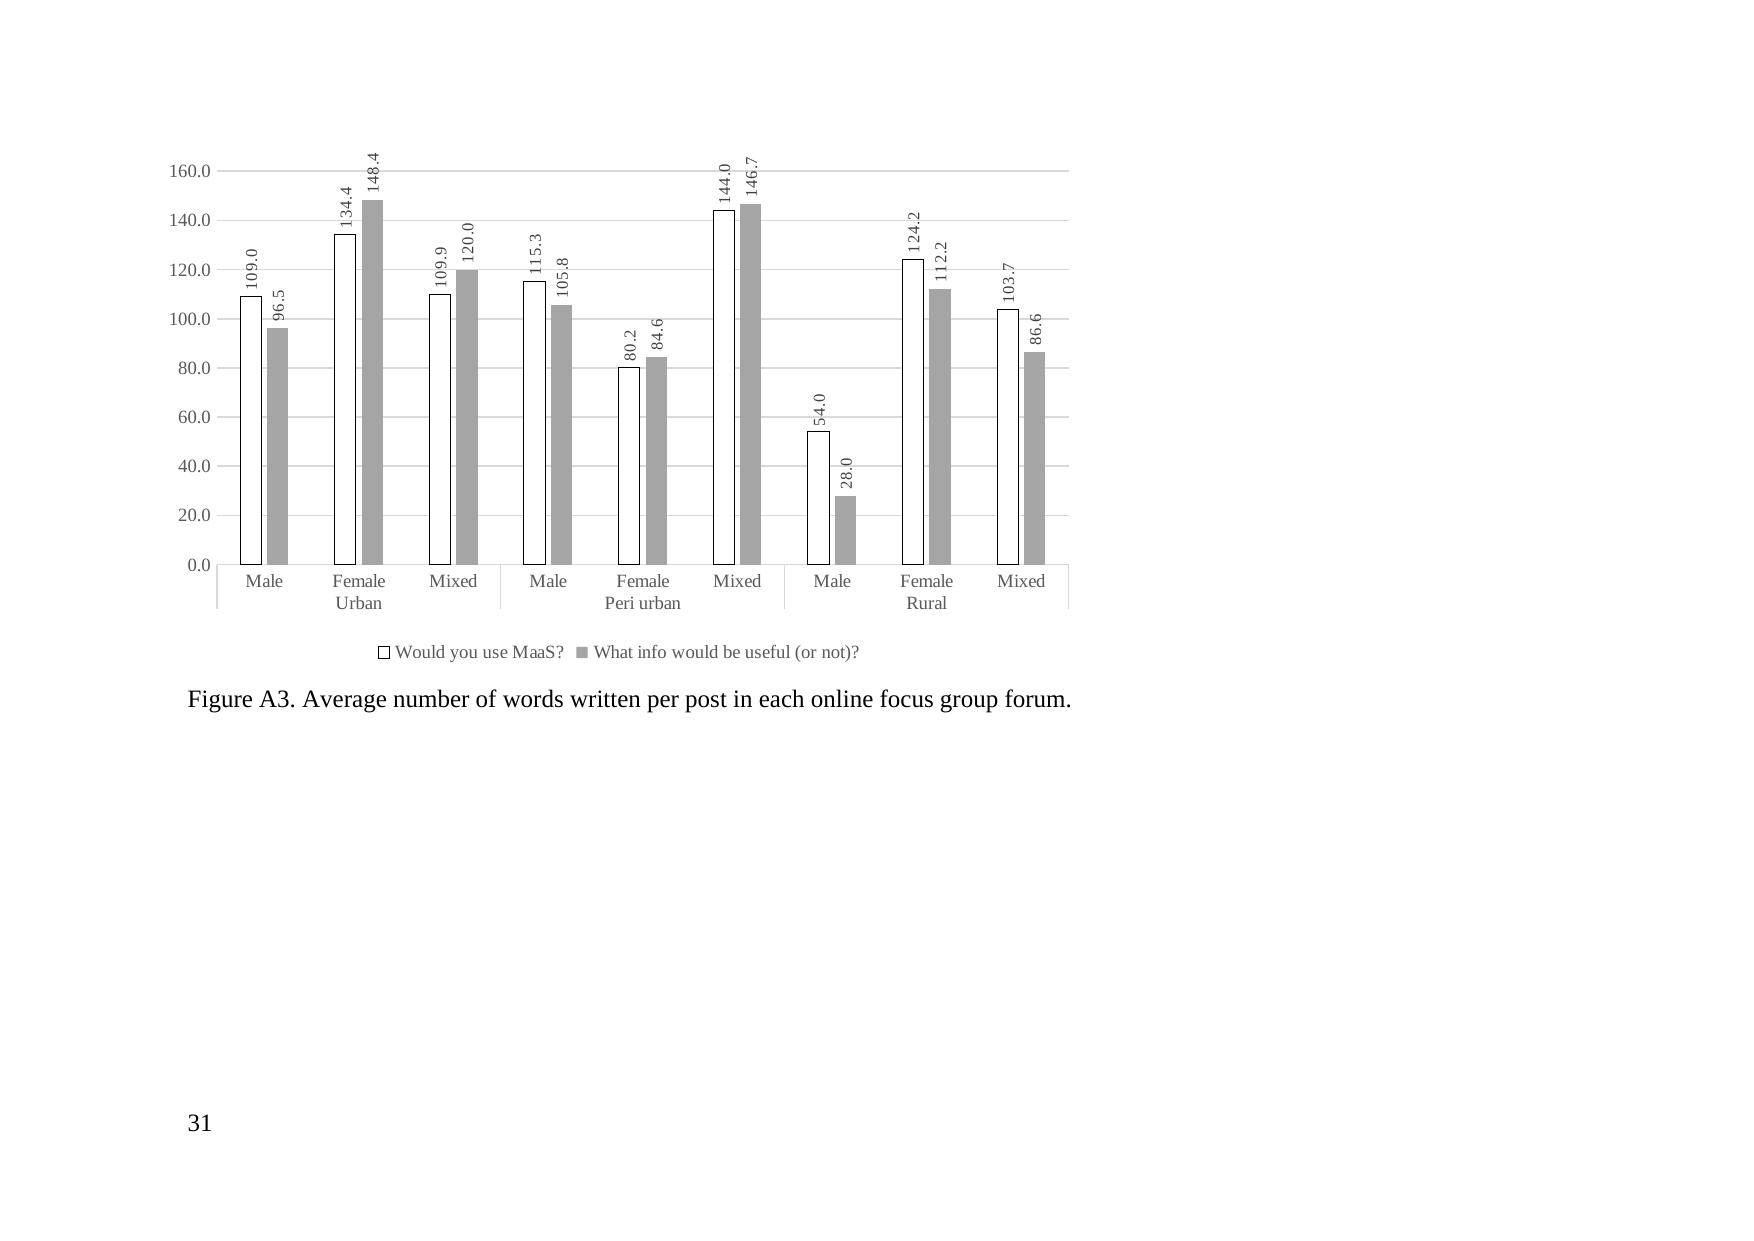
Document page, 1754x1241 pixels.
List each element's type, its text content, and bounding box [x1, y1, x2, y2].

text Figure A3. Average number of words written per post in each online focus group forum. [150, 684, 1604, 713]
